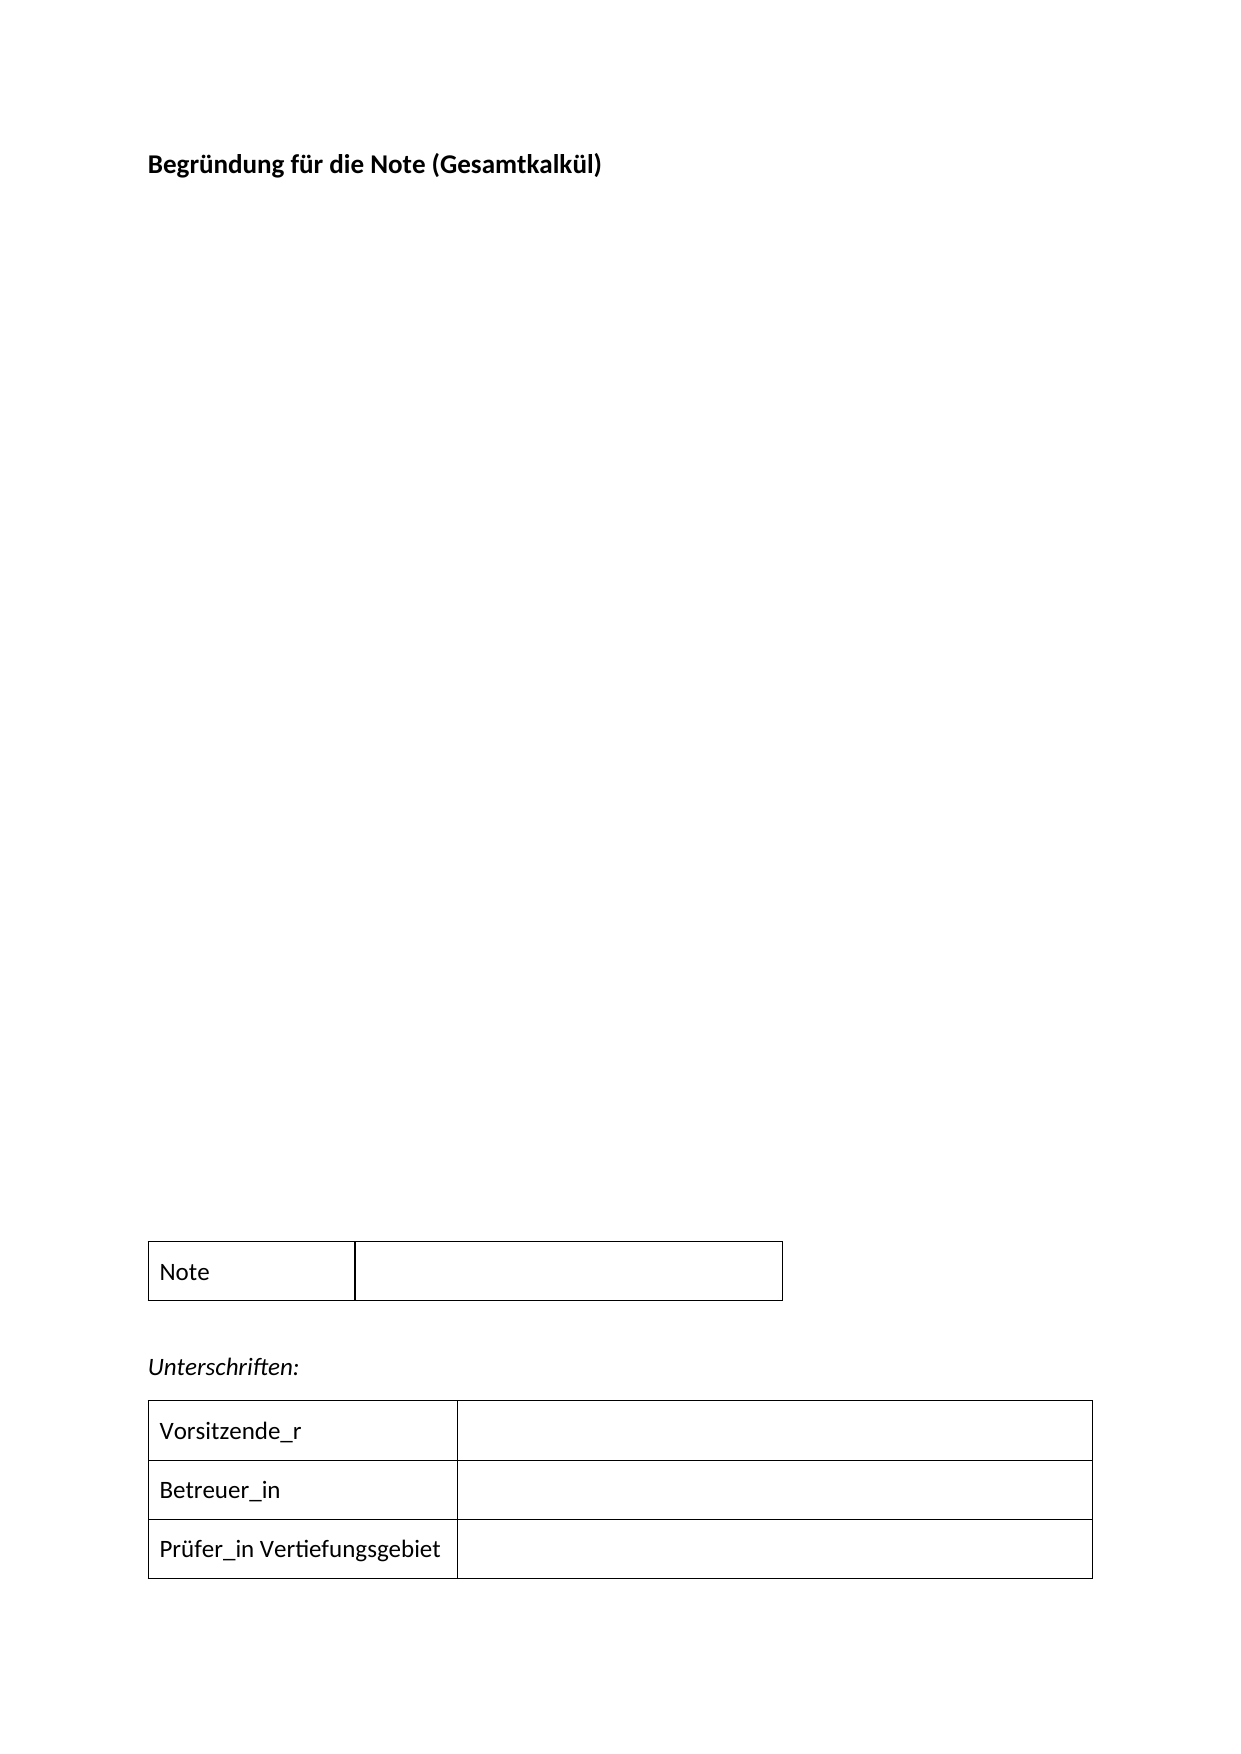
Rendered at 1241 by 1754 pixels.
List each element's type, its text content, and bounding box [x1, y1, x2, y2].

text Unterschriften: [148, 1351, 1093, 1381]
table_header Vorsitzende_r [149, 1401, 457, 1459]
table_header [356, 1242, 782, 1300]
text Begründung für die Note (Gesamtkalkül) [148, 148, 1093, 181]
table_cell [458, 1520, 1092, 1578]
table_cell Prüfer_in Vertiefungsgebiet [149, 1520, 457, 1578]
table_cell [458, 1461, 1092, 1518]
table_cell Betreuer_in [149, 1461, 457, 1518]
table_header [458, 1401, 1092, 1459]
table_header Note [149, 1242, 354, 1300]
